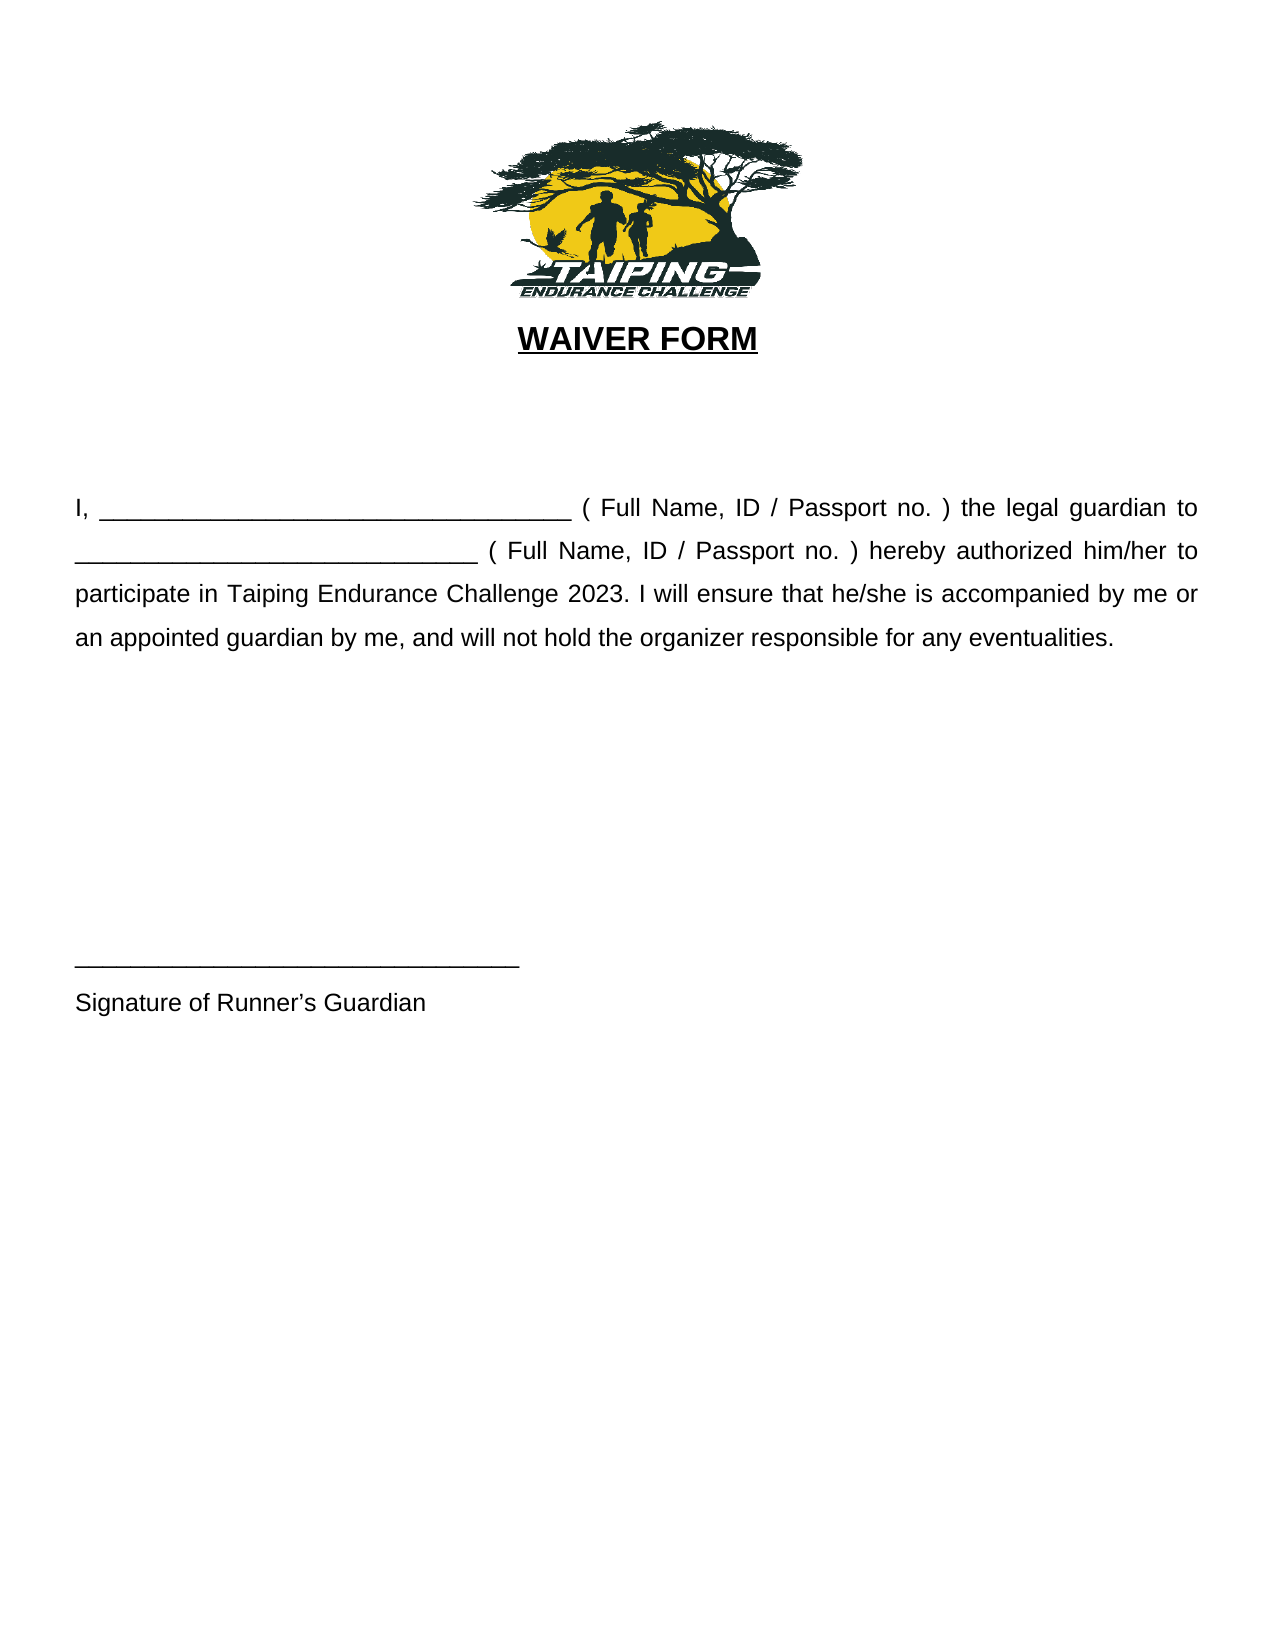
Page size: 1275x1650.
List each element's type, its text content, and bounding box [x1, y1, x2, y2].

text I, __________________________________ ( Full Name, ID / Passport no. ) the legal guardian to _____________________________ ( Full Name, ID / Passport no. ) hereby authorized him/her to participate in Taiping Endurance Challenge 2023. I will ensure that he/she is accompanied by me or an appointed guardian by me, and will not hold the organizer responsible for any eventualities. [75, 493, 1200, 651]
text Signature of Runner’s Guardian [75, 988, 1200, 1017]
picture [472, 121, 803, 300]
text ________________________________ [75, 940, 1200, 969]
text WAIVER FORM [75, 319, 1200, 357]
